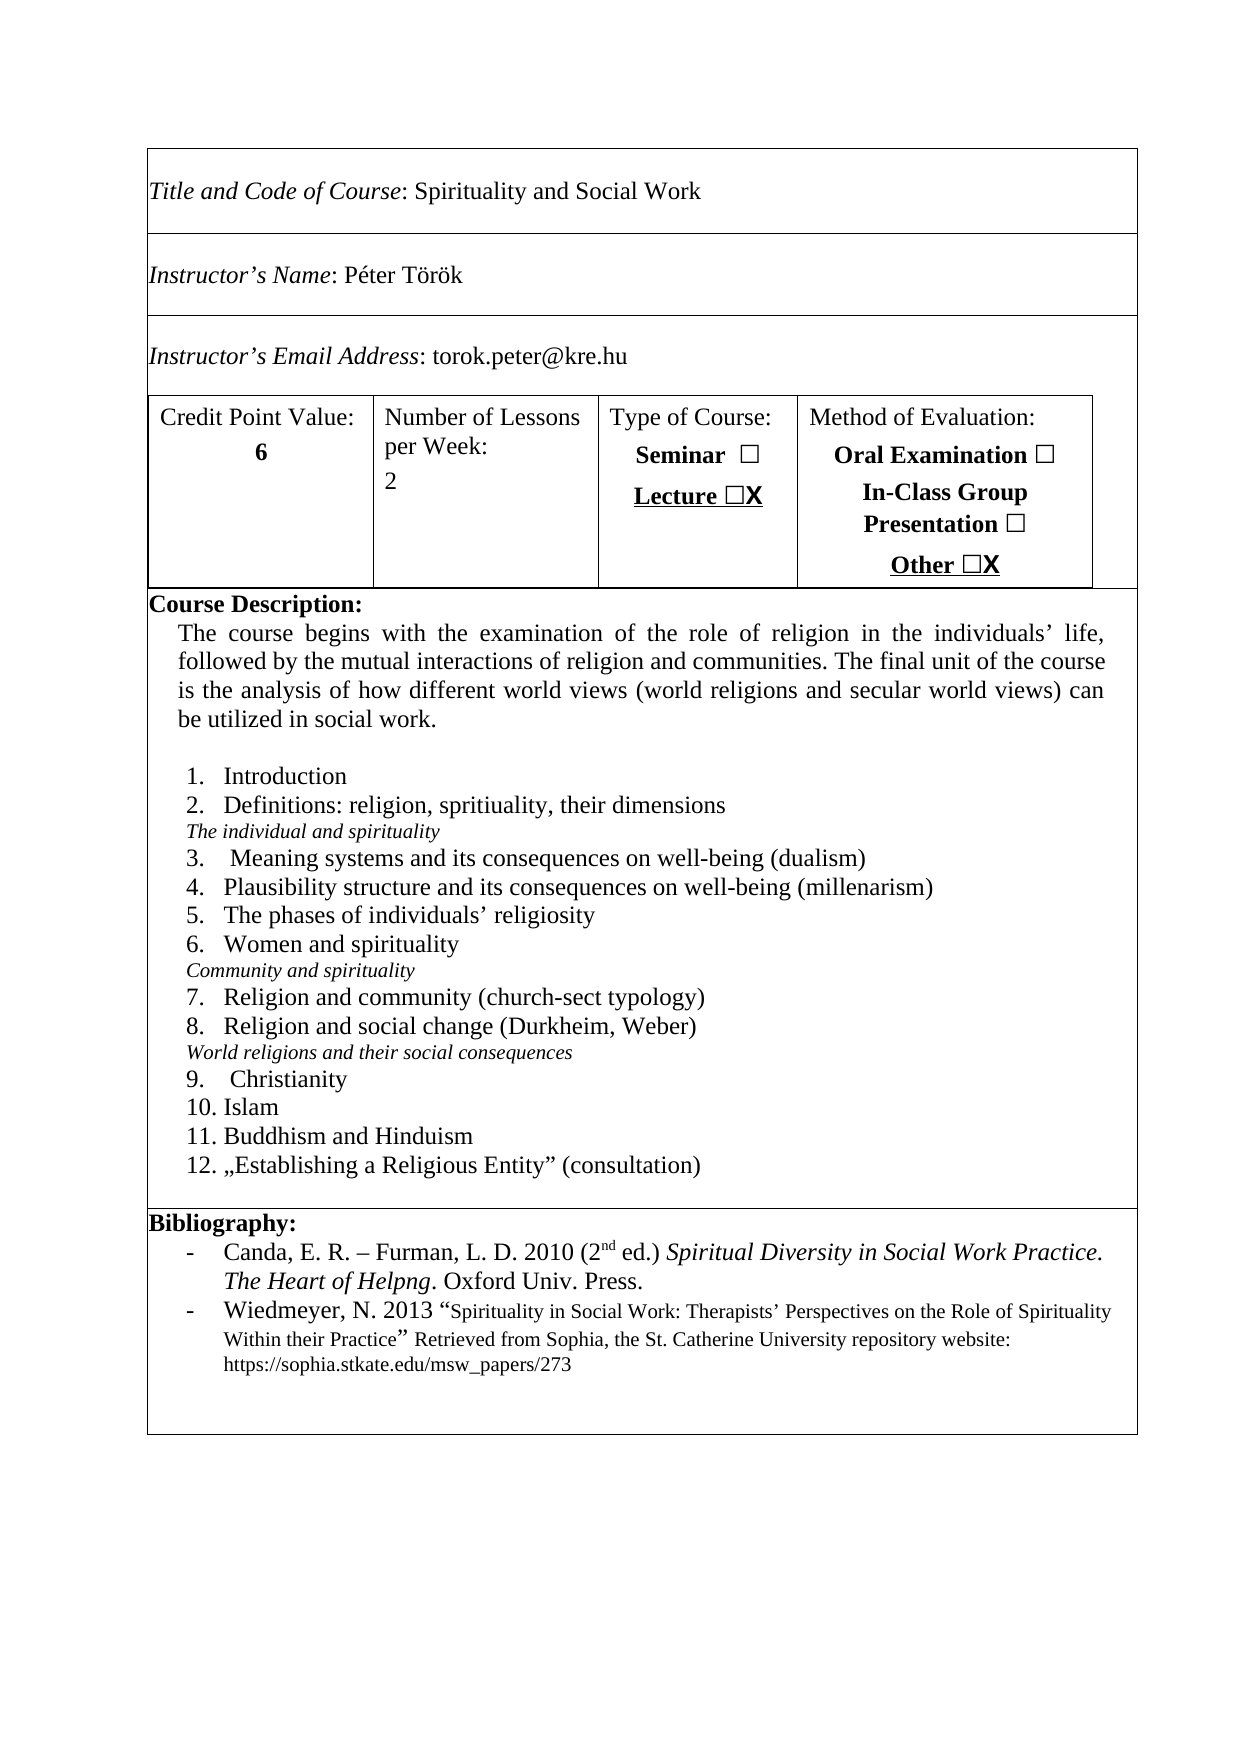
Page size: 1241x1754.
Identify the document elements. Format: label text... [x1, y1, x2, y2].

table_cell Instructor’s Email Address: torok.peter@kre.hu [148, 316, 1137, 588]
table_cell Instructor’s Name: Péter Török [148, 234, 1137, 315]
table_cell Course Description: The course begins with the examination of the role of religion in the individuals’ life, followed by the mutual interactions of religion and communities. The final unit of the course is the analysis of how different world views (world religions and secular world views) can be utilized in social work. Introduction Definitions: religion, spritiuality, their dimensions The individual and spirituality Meaning systems and its consequences on well-being (dualism) Plausibility structure and its consequences on well-being (millenarism) The phases of individuals’ religiosity Women and spirituality Community and spirituality Religion and community (church-sect typology) Religion and social change (Durkheim, Weber) World religions and their social consequences Christianity Islam Buddhism and Hinduism „Establishing a Religious Entity” (consultation) [148, 589, 1137, 1207]
table_header Title and Code of Course: Spirituality and Social Work [148, 149, 1137, 232]
table_cell Bibliography: Canda, E. R. – Furman, L. D. 2010 (2nd ed.) Spiritual Diversity in Social Work Practice. The Heart of Helpng. Oxford Univ. Press. Wiedmeyer, N. 2013 “Spirituality in Social Work: Therapists’ Perspectives on the Role of Spirituality Within their Practice” Retrieved from Sophia, the St. Catherine University repository website: https://sophia.stkate.edu/msw_papers/273 [148, 1209, 1137, 1434]
